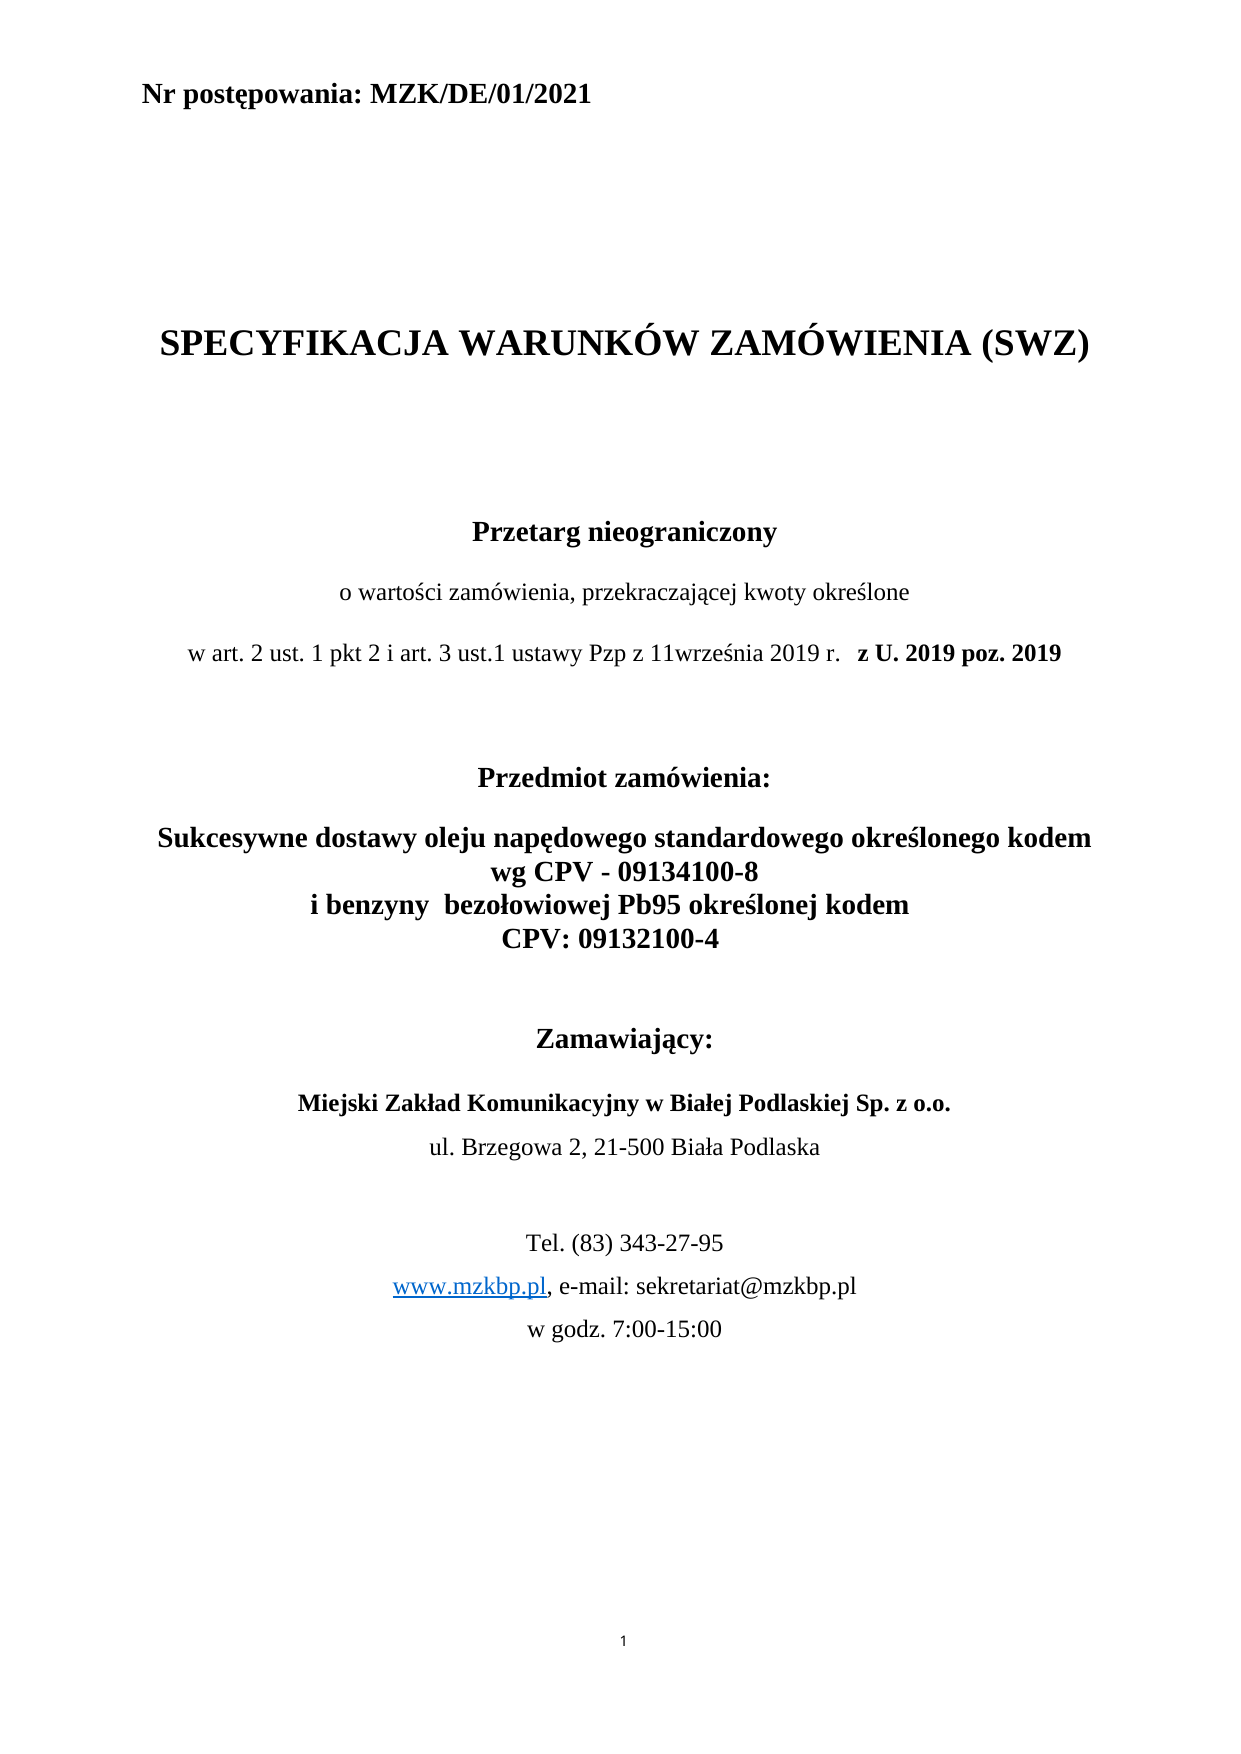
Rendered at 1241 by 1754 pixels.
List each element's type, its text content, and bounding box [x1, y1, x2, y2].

text CPV: 09132100-4 [112, 921, 1107, 954]
text Nr postępowania: MZK/DE/01/2021 [142, 76, 1107, 110]
text Przetarg nieograniczony [142, 514, 1107, 548]
text ul. Brzegowa 2, 21-500 Biała Podlaska [142, 1132, 1107, 1160]
text SPECYFIKACJA WARUNKÓW ZAMÓWIENIA (SWZ) [142, 321, 1107, 364]
text Przedmiot zamówienia: [142, 760, 1107, 794]
text www.mzkbp.pl, e-mail: sekretariat@mzkbp.pl [142, 1271, 1107, 1300]
text o wartości zamówienia, przekraczającej kwoty określone w art. 2 ust. 1 pkt 2 i art. 3 ust.1 ustawy Pzp z 11września 2019 r. z U. 2019 poz. 2019 [142, 548, 1107, 674]
text Sukcesywne dostawy oleju napędowego standardowego określonego kodem wg CPV - 09134100-8 [142, 820, 1107, 887]
text Tel. (83) 343-27-95 [142, 1228, 1107, 1257]
text w godz. 7:00-15:00 [142, 1314, 1107, 1343]
text Miejski Zakład Komunikacyjny w Białej Podlaskiej Sp. z o.o. [142, 1088, 1107, 1117]
text Zamawiający: [142, 1021, 1107, 1055]
text i benzyny bezołowiowej Pb95 określonej kodem [112, 887, 1107, 921]
